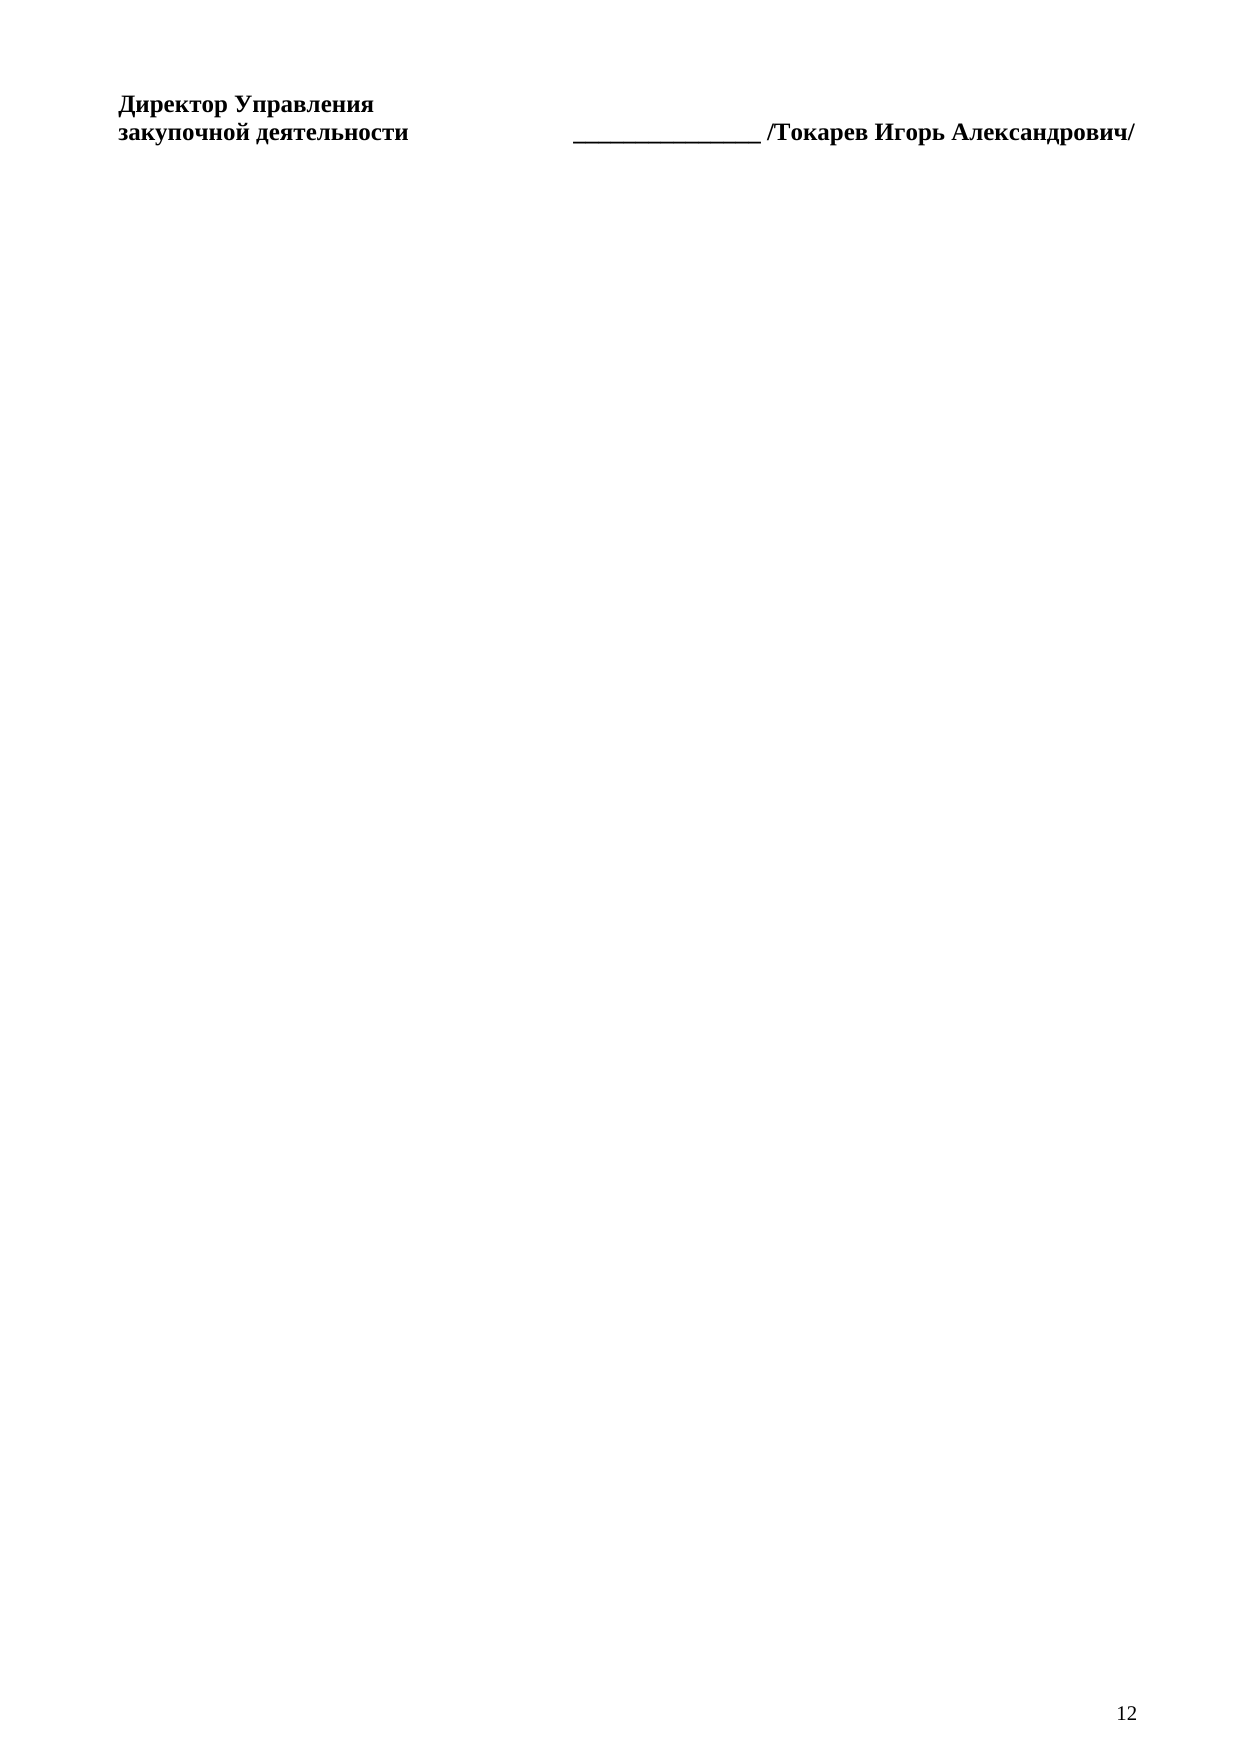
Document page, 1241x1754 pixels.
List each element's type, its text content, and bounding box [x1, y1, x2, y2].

text Директор Управления закупочной деятельности _______________ /Токарев Игорь Александрович/ [118, 89, 1137, 146]
